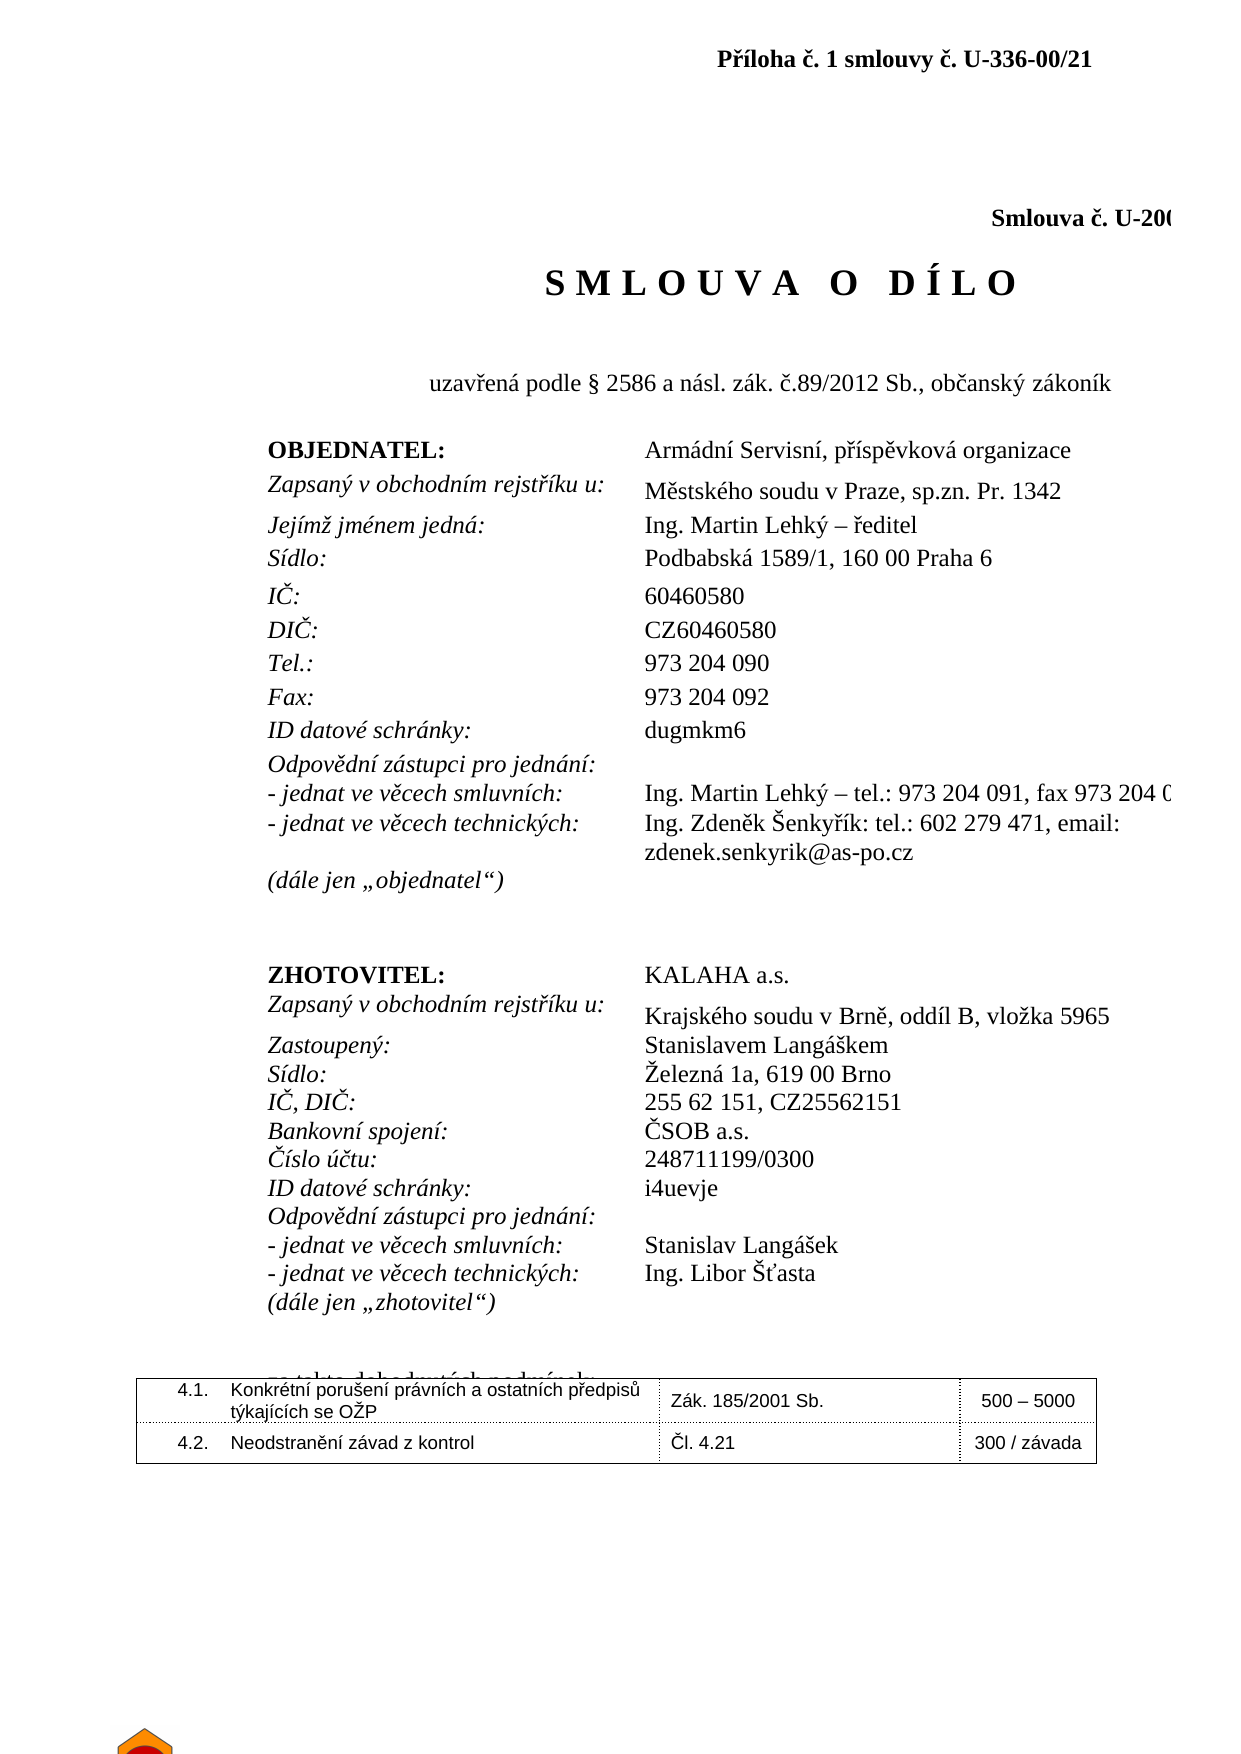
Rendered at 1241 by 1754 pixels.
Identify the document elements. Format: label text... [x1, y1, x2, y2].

table_cell Zák. 185/2001 Sb. [659, 1379, 960, 1422]
table_cell 500 – 5000 [960, 1379, 1096, 1422]
table_cell Konkrétní porušení právních a ostatních předpisů týkajících se OŽP [137, 1379, 659, 1422]
table_cell 300 / závada [960, 1422, 1096, 1463]
picture [109, 1725, 180, 1754]
table_cell Neodstranění závad z kontrol [137, 1422, 659, 1463]
table_cell Čl. 4.21 [659, 1422, 960, 1463]
